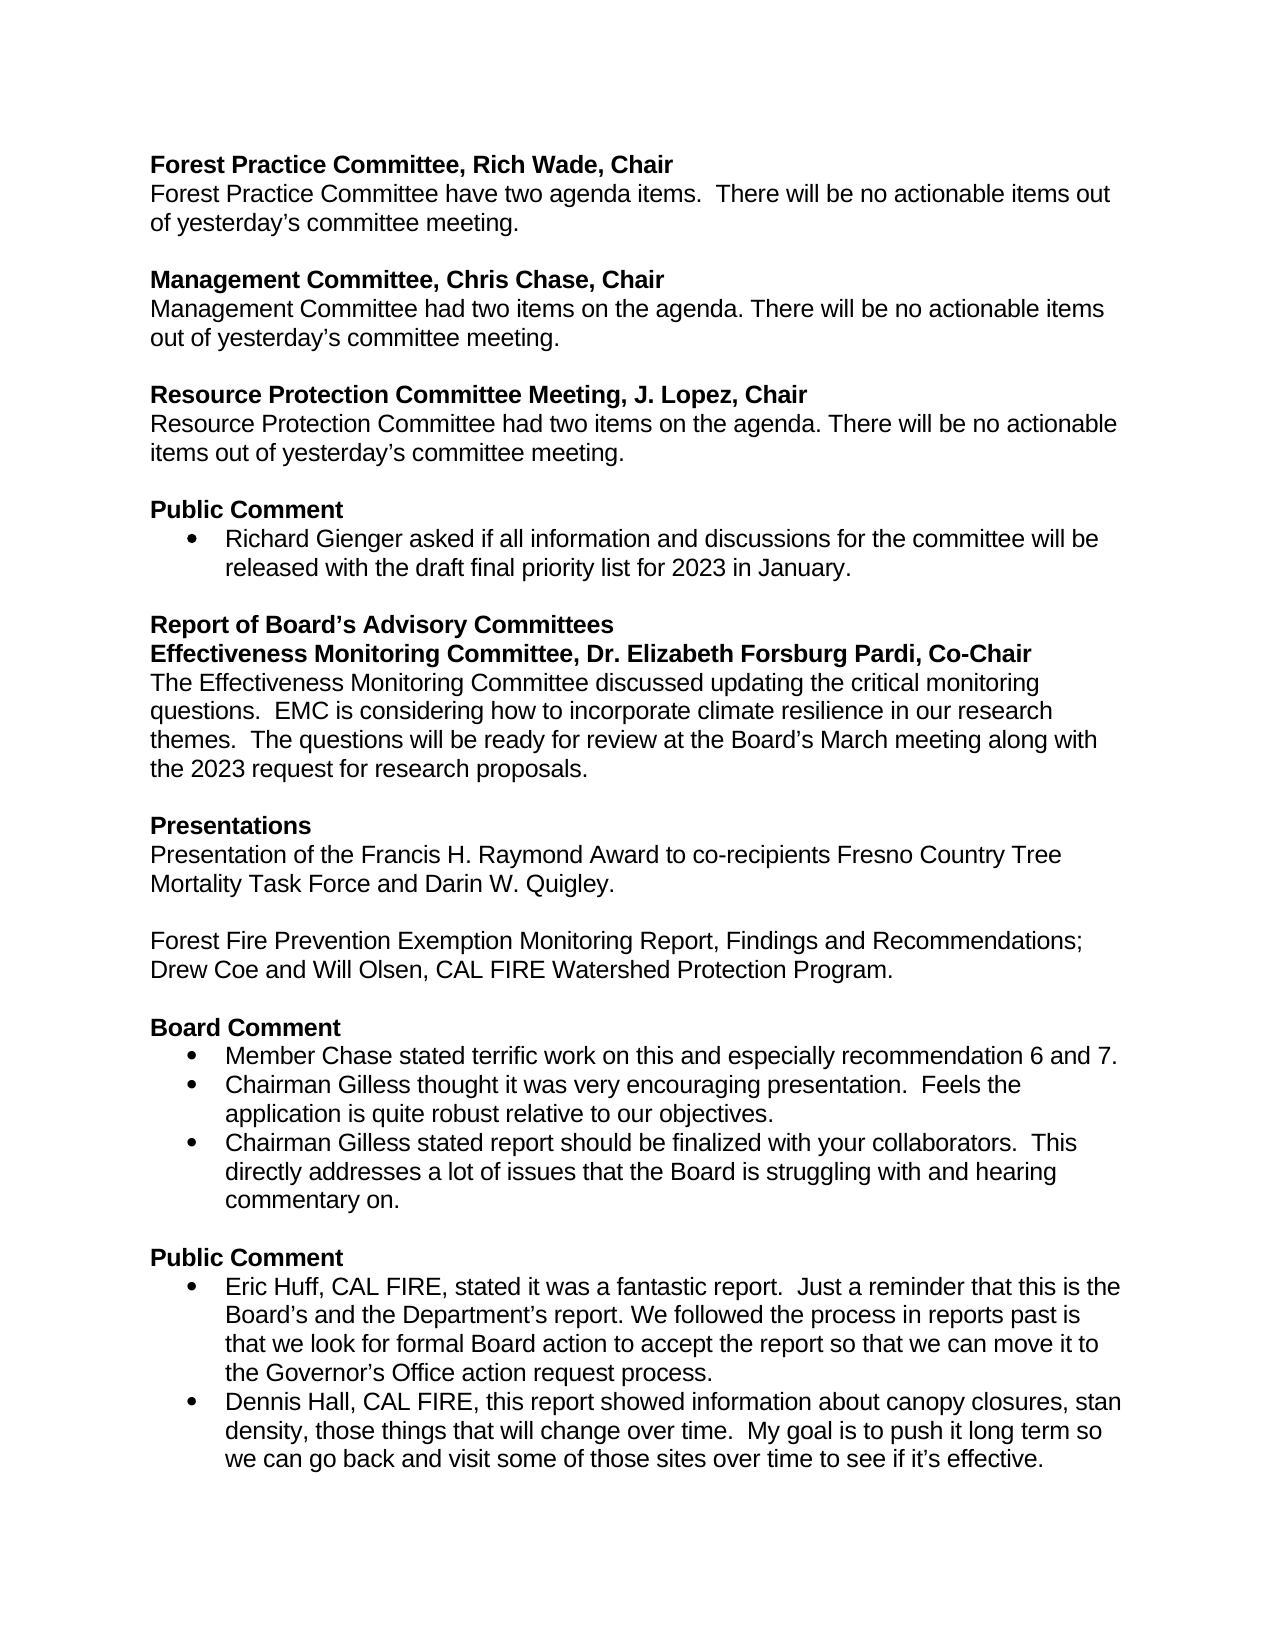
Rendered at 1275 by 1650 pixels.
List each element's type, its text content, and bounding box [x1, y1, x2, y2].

text Forest Practice Committee have two agenda items. There will be no actionable items out of yesterday’s committee meeting. [150, 179, 1125, 236]
list Chairman Gilless stated report should be finalized with your collaborators. This directly addresses a lot of issues that the Board is struggling with and hearing commentary on. [187, 1128, 1125, 1214]
list Dennis Hall, CAL FIRE, this report showed information about canopy closures, stan density, those things that will change over time. My goal is to push it long term so we can go back and visit some of those sites over time to see if it’s effective. [187, 1387, 1125, 1473]
list Richard Gienger asked if all information and discussions for the committee will be released with the draft final priority list for 2023 in January. [187, 524, 1125, 581]
text Management Committee had two items on the agenda. There will be no actionable items out of yesterday’s committee meeting. [150, 294, 1125, 351]
text Effectiveness Monitoring Committee, Dr. Elizabeth Forsburg Pardi, Co-Chair [150, 639, 1125, 668]
list Eric Huff, CAL FIRE, stated it was a fantastic report. Just a reminder that this is the Board’s and the Department’s report. We followed the process in reports past is that we look for formal Board action to accept the report so that we can move it to the Governor’s Office action request process. [187, 1272, 1125, 1387]
text Resource Protection Committee had two items on the agenda. There will be no actionable items out of yesterday’s committee meeting. [150, 409, 1125, 466]
text Report of Board’s Advisory Committees [150, 610, 1125, 639]
list Member Chase stated terrific work on this and especially recommendation 6 and 7. [187, 1041, 1125, 1070]
list Chairman Gilless thought it was very encouraging presentation. Feels the application is quite robust relative to our objectives. [187, 1070, 1125, 1128]
text Board Comment [150, 1013, 1125, 1041]
text Forest Fire Prevention Exemption Monitoring Report, Findings and Recommendations; Drew Coe and Will Olsen, CAL FIRE Watershed Protection Program. [150, 926, 1125, 984]
text The Effectiveness Monitoring Committee discussed updating the critical monitoring questions. EMC is considering how to incorporate climate resilience in our research themes. The questions will be ready for review at the Board’s March meeting along with the 2023 request for research proposals. [150, 668, 1125, 783]
text Public Comment [150, 495, 1125, 524]
text Forest Practice Committee, Rich Wade, Chair [150, 150, 1125, 179]
text Presentation of the Francis H. Raymond Award to co-recipients Fresno Country Tree Mortality Task Force and Darin W. Quigley. [150, 840, 1125, 898]
text Management Committee, Chris Chase, Chair [150, 265, 1125, 294]
text Resource Protection Committee Meeting, J. Lopez, Chair [150, 380, 1125, 409]
text Public Comment [150, 1243, 1125, 1272]
text Presentations [150, 811, 1125, 840]
